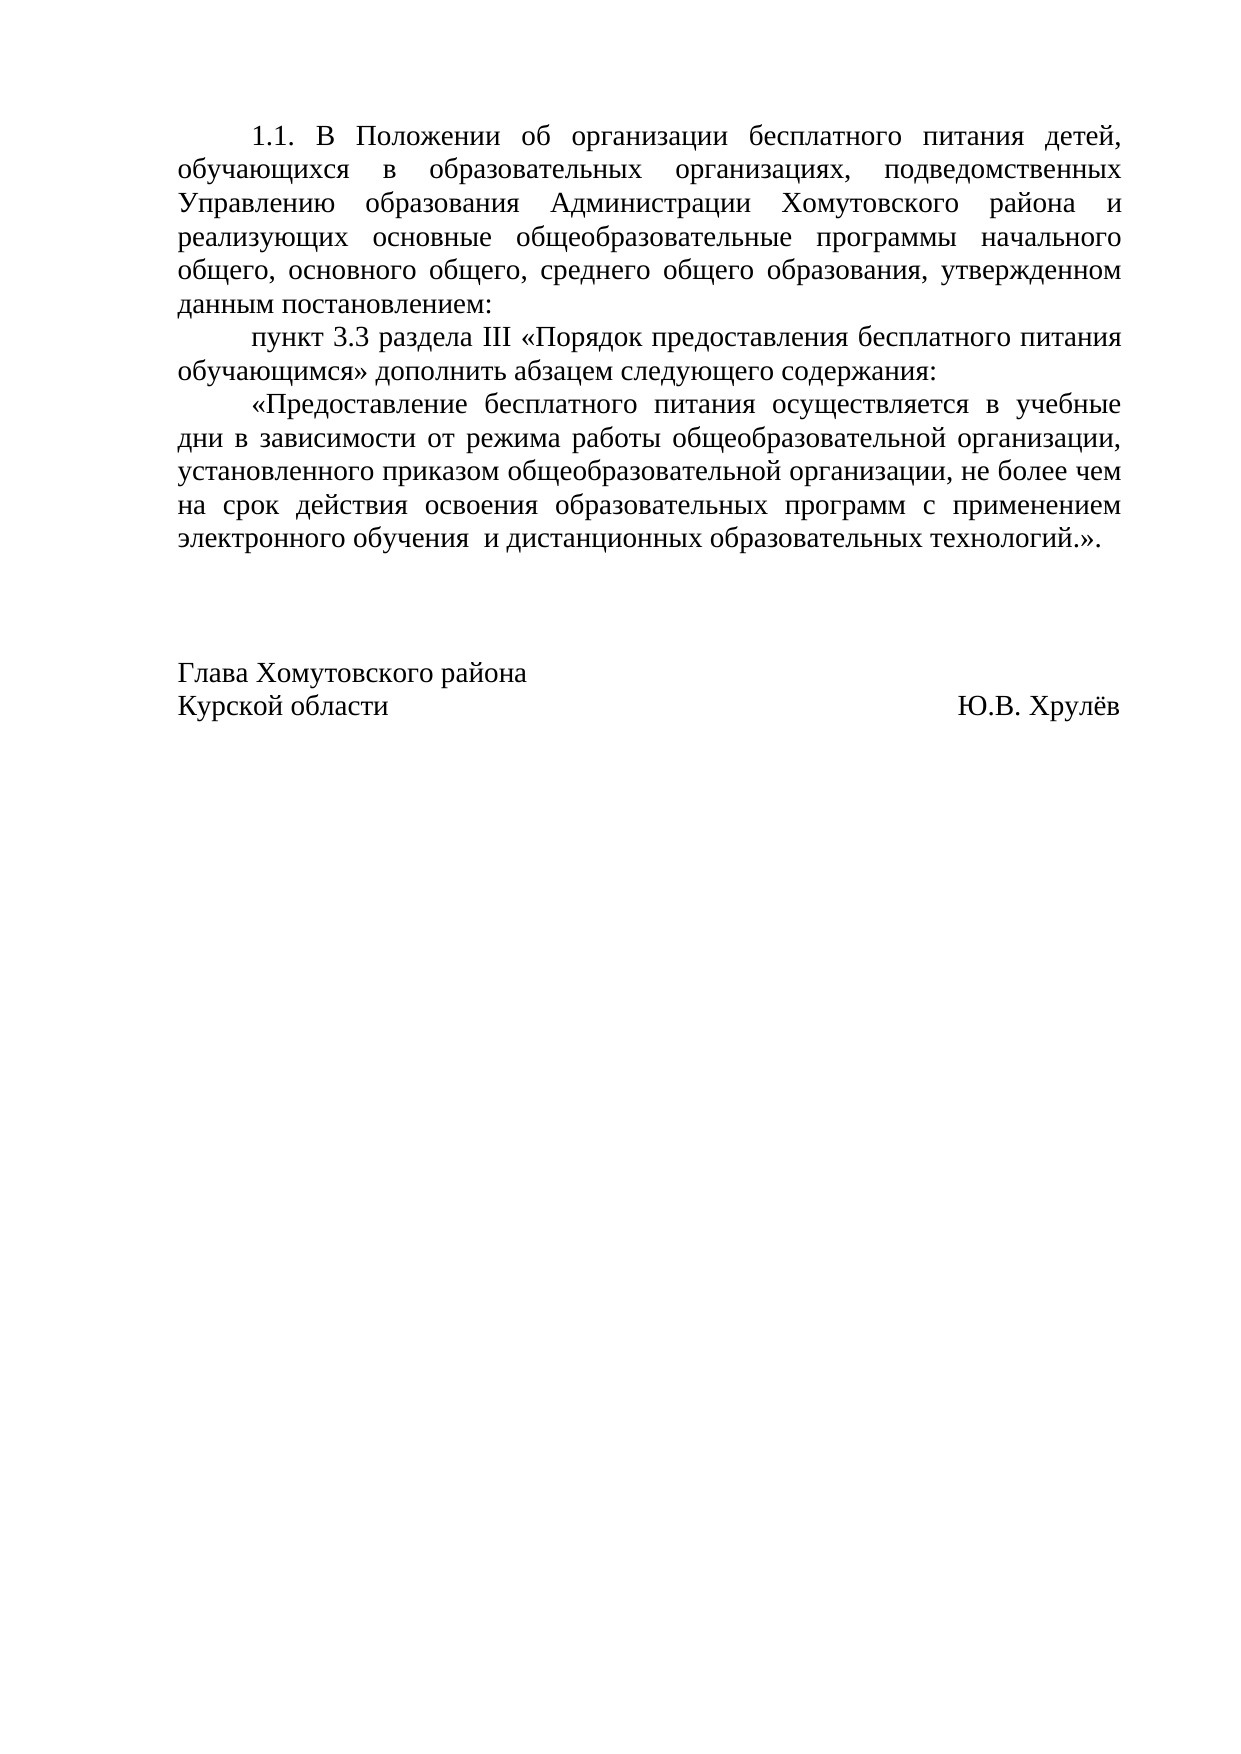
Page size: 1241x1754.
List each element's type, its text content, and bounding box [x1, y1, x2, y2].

list пункт 3.3 раздела III «Порядок предоставления бесплатного питания обучающимся» дополнить абзацем следующего содержания: [177, 319, 1122, 386]
list 1.1. В Положении об организации бесплатного питания детей, обучающихся в образовательных организациях, подведомственных Управлению образования Администрации Хомутовского района и реализующих основные общеобразовательные программы начального общего, основного общего, среднего общего образования, утвержденном данным постановлением: [177, 118, 1122, 319]
text Глава Хомутовского района [177, 655, 1122, 688]
list «Предоставление бесплатного питания осуществляется в учебные дни в зависимости от режима работы общеобразовательной организации, установленного приказом общеобразовательной организации, не более чем на срок действия освоения образовательных программ с применением электронного обучения и дистанционных образовательных технологий.». [177, 386, 1122, 554]
text Курской области Ю.В. Хрулёв [177, 688, 1122, 722]
